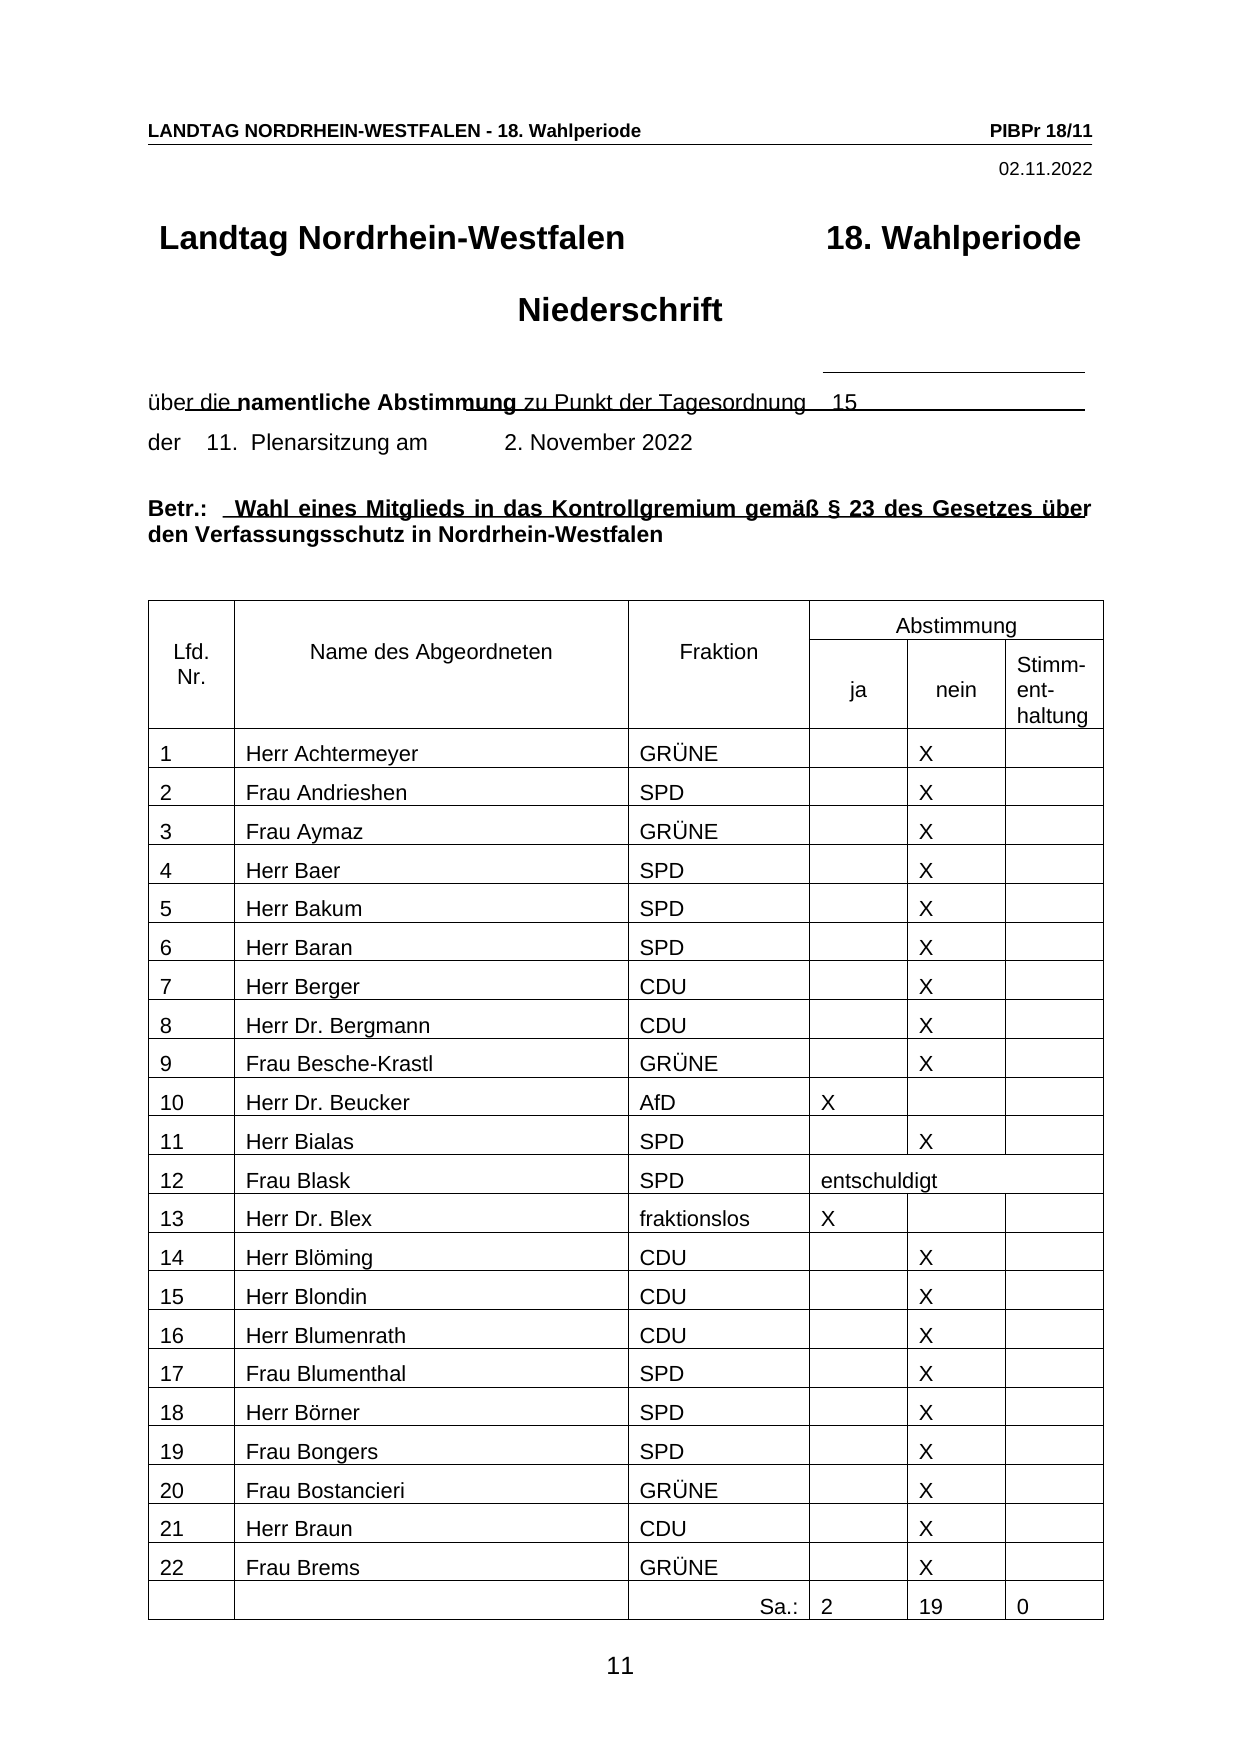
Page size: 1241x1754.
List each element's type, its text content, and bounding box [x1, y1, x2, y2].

table_cell Frau Blask [235, 1155, 628, 1193]
table_cell [1006, 961, 1103, 999]
table_cell [810, 1271, 907, 1309]
table_cell AfD [629, 1078, 809, 1115]
table_cell entschuldigt [810, 1155, 1103, 1193]
table_cell nein [908, 640, 1005, 728]
table_cell [810, 1039, 907, 1077]
table_cell [810, 768, 907, 805]
table_header Landtag Nordrhein-Westfalen [148, 218, 657, 256]
table_cell Frau Blumenthal [235, 1349, 628, 1387]
table_cell [810, 729, 907, 767]
table_cell CDU [629, 1310, 809, 1348]
table_cell 18 [149, 1388, 234, 1425]
table_cell SPD [629, 1426, 809, 1464]
table_cell 7 [149, 961, 234, 999]
table_cell [1006, 1388, 1103, 1425]
table_cell Herr Blondin [235, 1271, 628, 1309]
table_cell Herr Dr. Beucker [235, 1078, 628, 1115]
table_cell 14 [149, 1233, 234, 1270]
table_cell 0 [1006, 1581, 1103, 1619]
table_cell [908, 1194, 1005, 1232]
table_cell [908, 1078, 1005, 1115]
table_cell Herr Berger [235, 961, 628, 999]
table_cell Frau Besche-Krastl [235, 1039, 628, 1077]
table_cell [1006, 884, 1103, 922]
table_cell 13 [149, 1194, 234, 1232]
table_cell [1006, 1116, 1103, 1154]
table_cell 19 [908, 1581, 1005, 1619]
table_cell X [908, 1116, 1005, 1154]
table_cell [810, 923, 907, 960]
table_cell X [908, 806, 1005, 844]
table_cell [1006, 1465, 1103, 1503]
table_cell Frau Bongers [235, 1426, 628, 1464]
table_cell X [908, 1039, 1005, 1077]
table_cell X [908, 1504, 1005, 1542]
table_cell Frau Andrieshen [235, 768, 628, 805]
table_cell Herr Börner [235, 1388, 628, 1425]
table_cell [810, 1000, 907, 1038]
table_cell [1006, 1039, 1103, 1077]
table_cell SPD [629, 923, 809, 960]
table_cell [810, 1388, 907, 1425]
table_header Abstimmung [810, 601, 1103, 639]
table_cell GRÜNE [629, 806, 809, 844]
table_cell X [908, 961, 1005, 999]
table_cell X [908, 768, 1005, 805]
table_cell X [908, 1271, 1005, 1309]
table_cell Sa.: [629, 1581, 809, 1619]
table_cell CDU [629, 1504, 809, 1542]
table_cell [810, 1310, 907, 1348]
table_cell X [908, 1310, 1005, 1348]
table_cell Herr Bialas [235, 1116, 628, 1154]
table_cell Frau Brems [235, 1543, 628, 1580]
table_cell [235, 1581, 628, 1619]
table_cell 4 [149, 845, 234, 883]
table_cell SPD [629, 845, 809, 883]
table_cell X [908, 729, 1005, 767]
table_cell 8 [149, 1000, 234, 1038]
table_cell SPD [629, 1349, 809, 1387]
table_cell X [908, 1465, 1005, 1503]
table_cell CDU [629, 1271, 809, 1309]
table_cell [810, 1504, 907, 1542]
table_cell Stimm- ent- haltung [1006, 640, 1103, 728]
table_cell [810, 884, 907, 922]
table_cell 16 [149, 1310, 234, 1348]
table_cell 22 [149, 1543, 234, 1580]
table_cell CDU [629, 961, 809, 999]
table_cell GRÜNE [629, 1543, 809, 1580]
table_header Lfd. Nr. [149, 601, 234, 728]
table_header 18. Wahlperiode [657, 218, 1092, 256]
table_cell [810, 845, 907, 883]
table_cell X [908, 884, 1005, 922]
table_cell [1006, 1233, 1103, 1270]
table_cell GRÜNE [629, 1039, 809, 1077]
table_cell [1006, 768, 1103, 805]
table_cell X [908, 1543, 1005, 1580]
table_cell [810, 1116, 907, 1154]
table_cell CDU [629, 1233, 809, 1270]
table_cell Herr Baran [235, 923, 628, 960]
table_cell SPD [629, 1116, 809, 1154]
table_cell Herr Blöming [235, 1233, 628, 1270]
table_cell X [908, 1388, 1005, 1425]
table_cell 12 [149, 1155, 234, 1193]
table_cell GRÜNE [629, 729, 809, 767]
table_cell [1006, 1349, 1103, 1387]
table_cell 21 [149, 1504, 234, 1542]
table_cell 20 [149, 1465, 234, 1503]
table_header Fraktion [629, 601, 809, 728]
table_cell X [908, 923, 1005, 960]
table_cell 9 [149, 1039, 234, 1077]
text Niederschrift [148, 290, 1092, 328]
table_cell [810, 1543, 907, 1580]
table_cell [1006, 729, 1103, 767]
table_cell 11 [149, 1116, 234, 1154]
table_cell [810, 1349, 907, 1387]
table_cell fraktionslos [629, 1194, 809, 1232]
table_header Name des Abgeordneten [235, 601, 628, 728]
table_cell SPD [629, 768, 809, 805]
table_cell Herr Dr. Bergmann [235, 1000, 628, 1038]
table_cell X [908, 845, 1005, 883]
table_cell SPD [629, 1155, 809, 1193]
table_cell [149, 1581, 234, 1619]
table_cell 10 [149, 1078, 234, 1115]
table_cell [1006, 845, 1103, 883]
table_cell X [810, 1194, 907, 1232]
table_cell [810, 1233, 907, 1270]
table_cell X [908, 1426, 1005, 1464]
table_cell [1006, 1000, 1103, 1038]
table_cell X [908, 1349, 1005, 1387]
table_cell 2 [810, 1581, 907, 1619]
table_cell 6 [149, 923, 234, 960]
table_cell 17 [149, 1349, 234, 1387]
table_cell 1 [149, 729, 234, 767]
table_cell [1006, 1271, 1103, 1309]
table_cell 19 [149, 1426, 234, 1464]
table_cell Frau Bostancieri [235, 1465, 628, 1503]
table_cell [1006, 806, 1103, 844]
table_cell 3 [149, 806, 234, 844]
table_cell SPD [629, 884, 809, 922]
table_cell ja [810, 640, 907, 728]
table_cell Herr Baer [235, 845, 628, 883]
table_cell [810, 961, 907, 999]
table_cell [1006, 1310, 1103, 1348]
table_cell [1006, 1194, 1103, 1232]
table_cell X [810, 1078, 907, 1115]
table_cell Frau Aymaz [235, 806, 628, 844]
text Betr.: Wahl eines Mitglieds in das Kontrollgremium gemäß § 23 des Gesetzes über den Verfassungsschutz in Nordrhein-Westfalen [148, 494, 1092, 547]
table_cell 5 [149, 884, 234, 922]
table_cell [1006, 923, 1103, 960]
table_cell X [908, 1000, 1005, 1038]
table_cell Herr Dr. Blex [235, 1194, 628, 1232]
table_cell SPD [629, 1388, 809, 1425]
table_cell Herr Braun [235, 1504, 628, 1542]
table_cell Herr Bakum [235, 884, 628, 922]
table_cell [1006, 1078, 1103, 1115]
table_cell X [908, 1233, 1005, 1270]
table_cell [810, 806, 907, 844]
table_cell GRÜNE [629, 1465, 809, 1503]
table_cell 15 [149, 1271, 234, 1309]
table_cell [810, 1465, 907, 1503]
table_cell CDU [629, 1000, 809, 1038]
table_cell [1006, 1504, 1103, 1542]
text über die namentliche Abstimmung zu Punkt der Tagesordnung 15 der 11. Plenarsitzung am 2. November 2022 [148, 389, 1092, 455]
table_cell [1006, 1426, 1103, 1464]
table_cell Herr Blumenrath [235, 1310, 628, 1348]
table_cell [810, 1426, 907, 1464]
table_cell [1006, 1543, 1103, 1580]
table_cell Herr Achtermeyer [235, 729, 628, 767]
table_cell 2 [149, 768, 234, 805]
